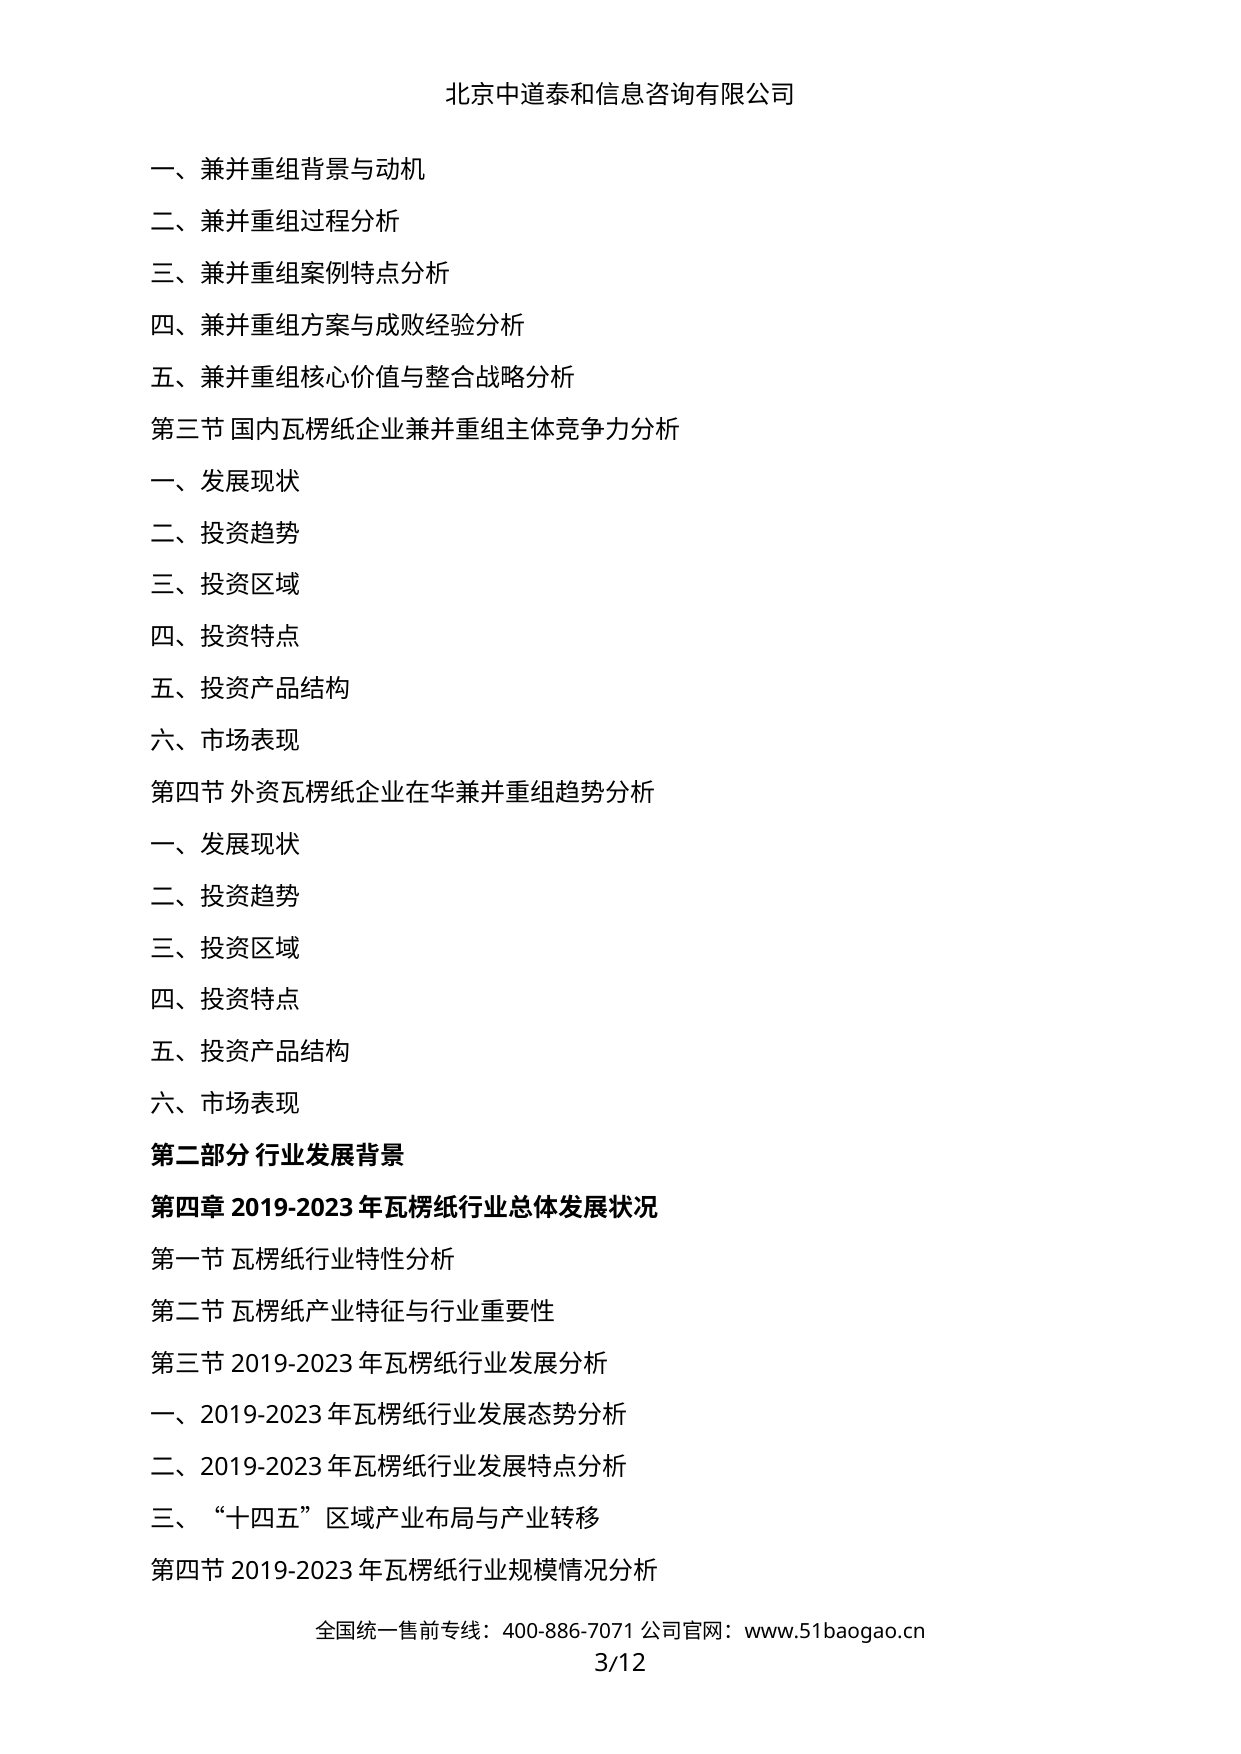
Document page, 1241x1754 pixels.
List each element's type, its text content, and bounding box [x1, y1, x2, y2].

text 第四节 外资瓦楞纸企业在华兼并重组趋势分析 [150, 772, 1090, 809]
text 第三节 国内瓦楞纸企业兼并重组主体竞争力分析 [150, 409, 1090, 446]
text 第二节 瓦楞纸产业特征与行业重要性 [150, 1291, 1090, 1327]
text 三、兼并重组案例特点分析 [150, 254, 1090, 290]
text 五、投资产品结构 [150, 669, 1090, 705]
text 二、投资趋势 [150, 876, 1090, 912]
text 六、市场表现 [150, 721, 1090, 757]
text 四、投资特点 [150, 980, 1090, 1016]
text 四、兼并重组方案与成败经验分析 [150, 306, 1090, 342]
text 一、发展现状 [150, 824, 1090, 861]
text 五、投资产品结构 [150, 1032, 1090, 1068]
text 六、市场表现 [150, 1084, 1090, 1120]
text 一、发展现状 [150, 461, 1090, 497]
text 三、投资区域 [150, 928, 1090, 964]
text 一、兼并重组背景与动机 [150, 150, 1090, 186]
text 第四章 2019-2023年瓦楞纸行业总体发展状况 [150, 1187, 1090, 1224]
text 五、兼并重组核心价值与整合战略分析 [150, 357, 1090, 394]
text 三、投资区域 [150, 565, 1090, 601]
text 三、“十四五”区域产业布局与产业转移 [150, 1499, 1090, 1535]
text 二、投资趋势 [150, 513, 1090, 549]
text 二、2019-2023年瓦楞纸行业发展特点分析 [150, 1447, 1090, 1483]
text 第三节 2019-2023年瓦楞纸行业发展分析 [150, 1343, 1090, 1379]
text 二、兼并重组过程分析 [150, 202, 1090, 238]
text 第四节 2019-2023年瓦楞纸行业规模情况分析 [150, 1551, 1090, 1587]
text 一、2019-2023年瓦楞纸行业发展态势分析 [150, 1395, 1090, 1431]
text 第一节 瓦楞纸行业特性分析 [150, 1239, 1090, 1276]
text 第二部分 行业发展背景 [150, 1136, 1090, 1172]
text 四、投资特点 [150, 617, 1090, 653]
